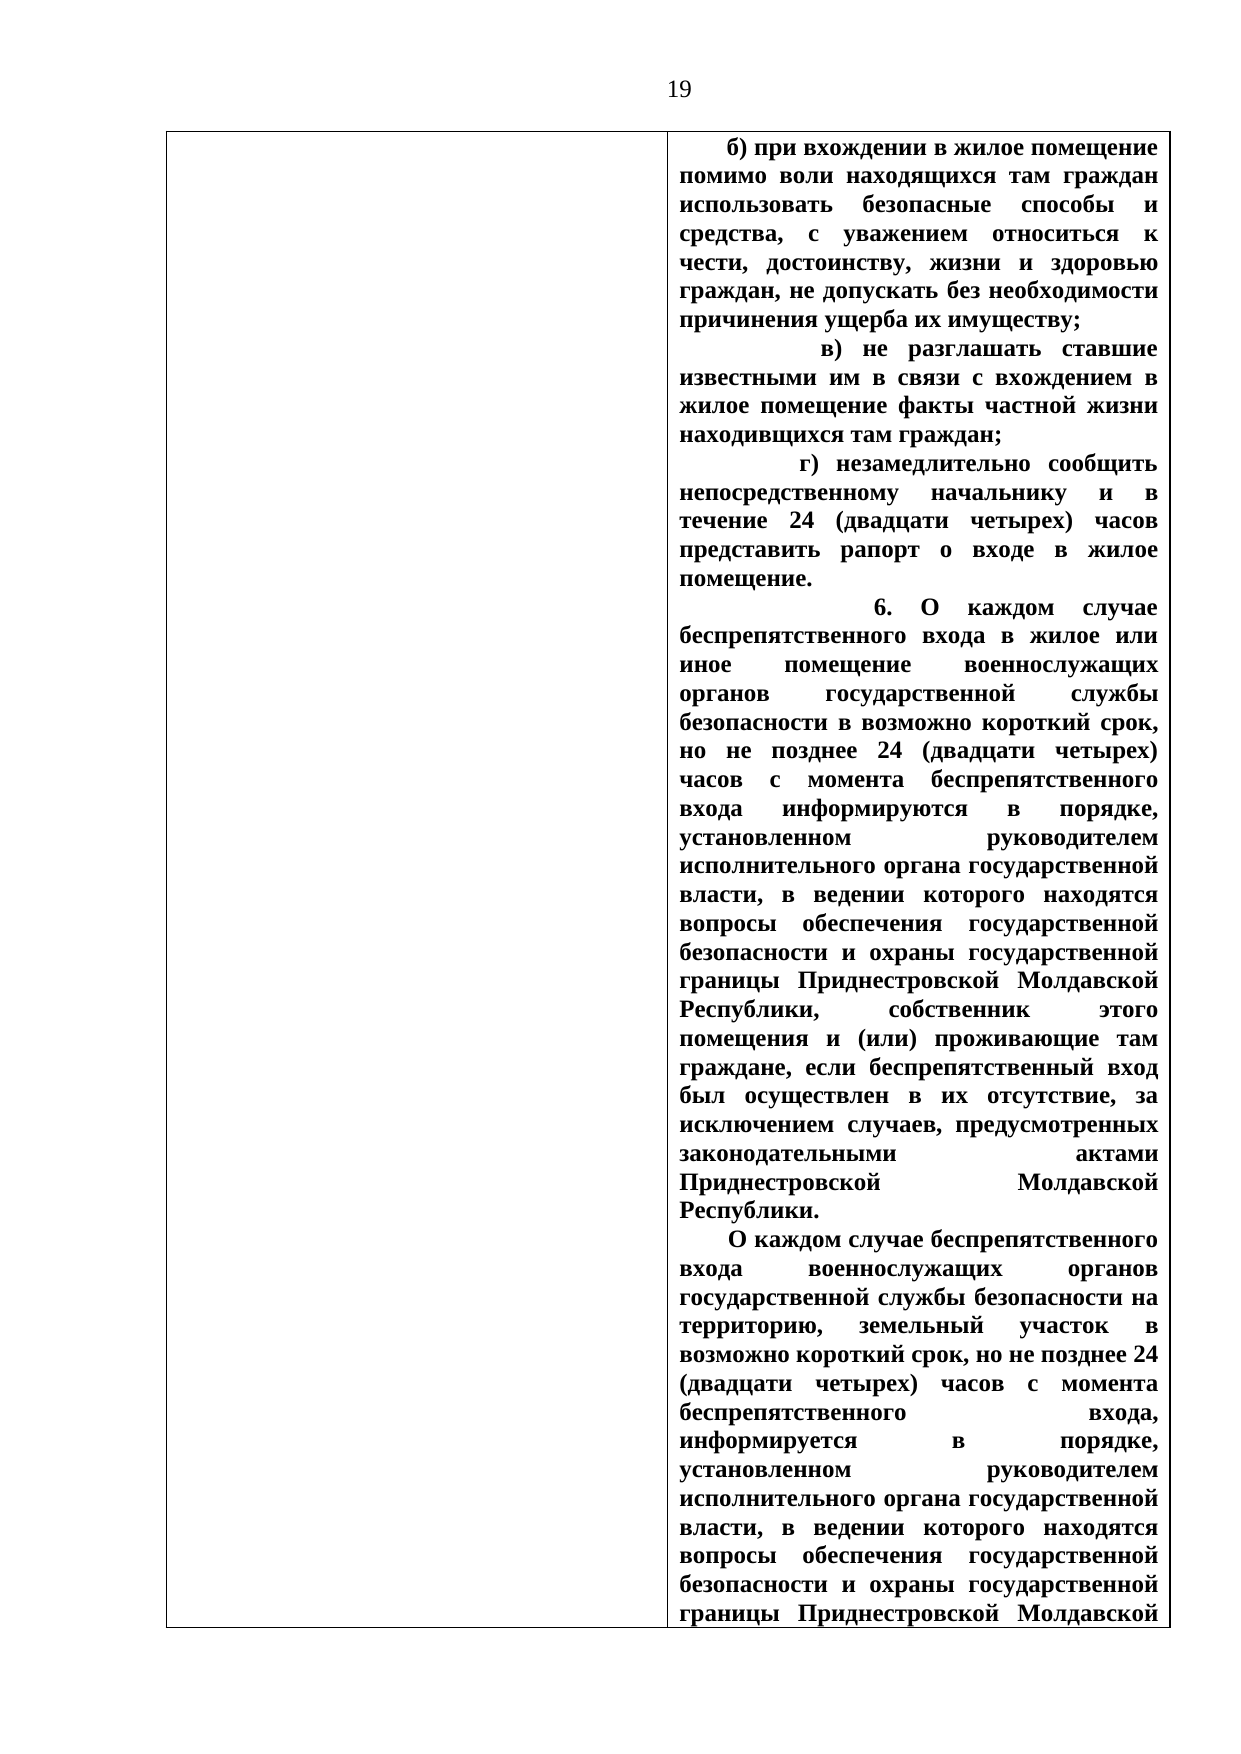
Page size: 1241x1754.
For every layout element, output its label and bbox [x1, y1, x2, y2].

table_cell [668, 132, 1169, 1627]
table_cell [167, 132, 667, 1627]
